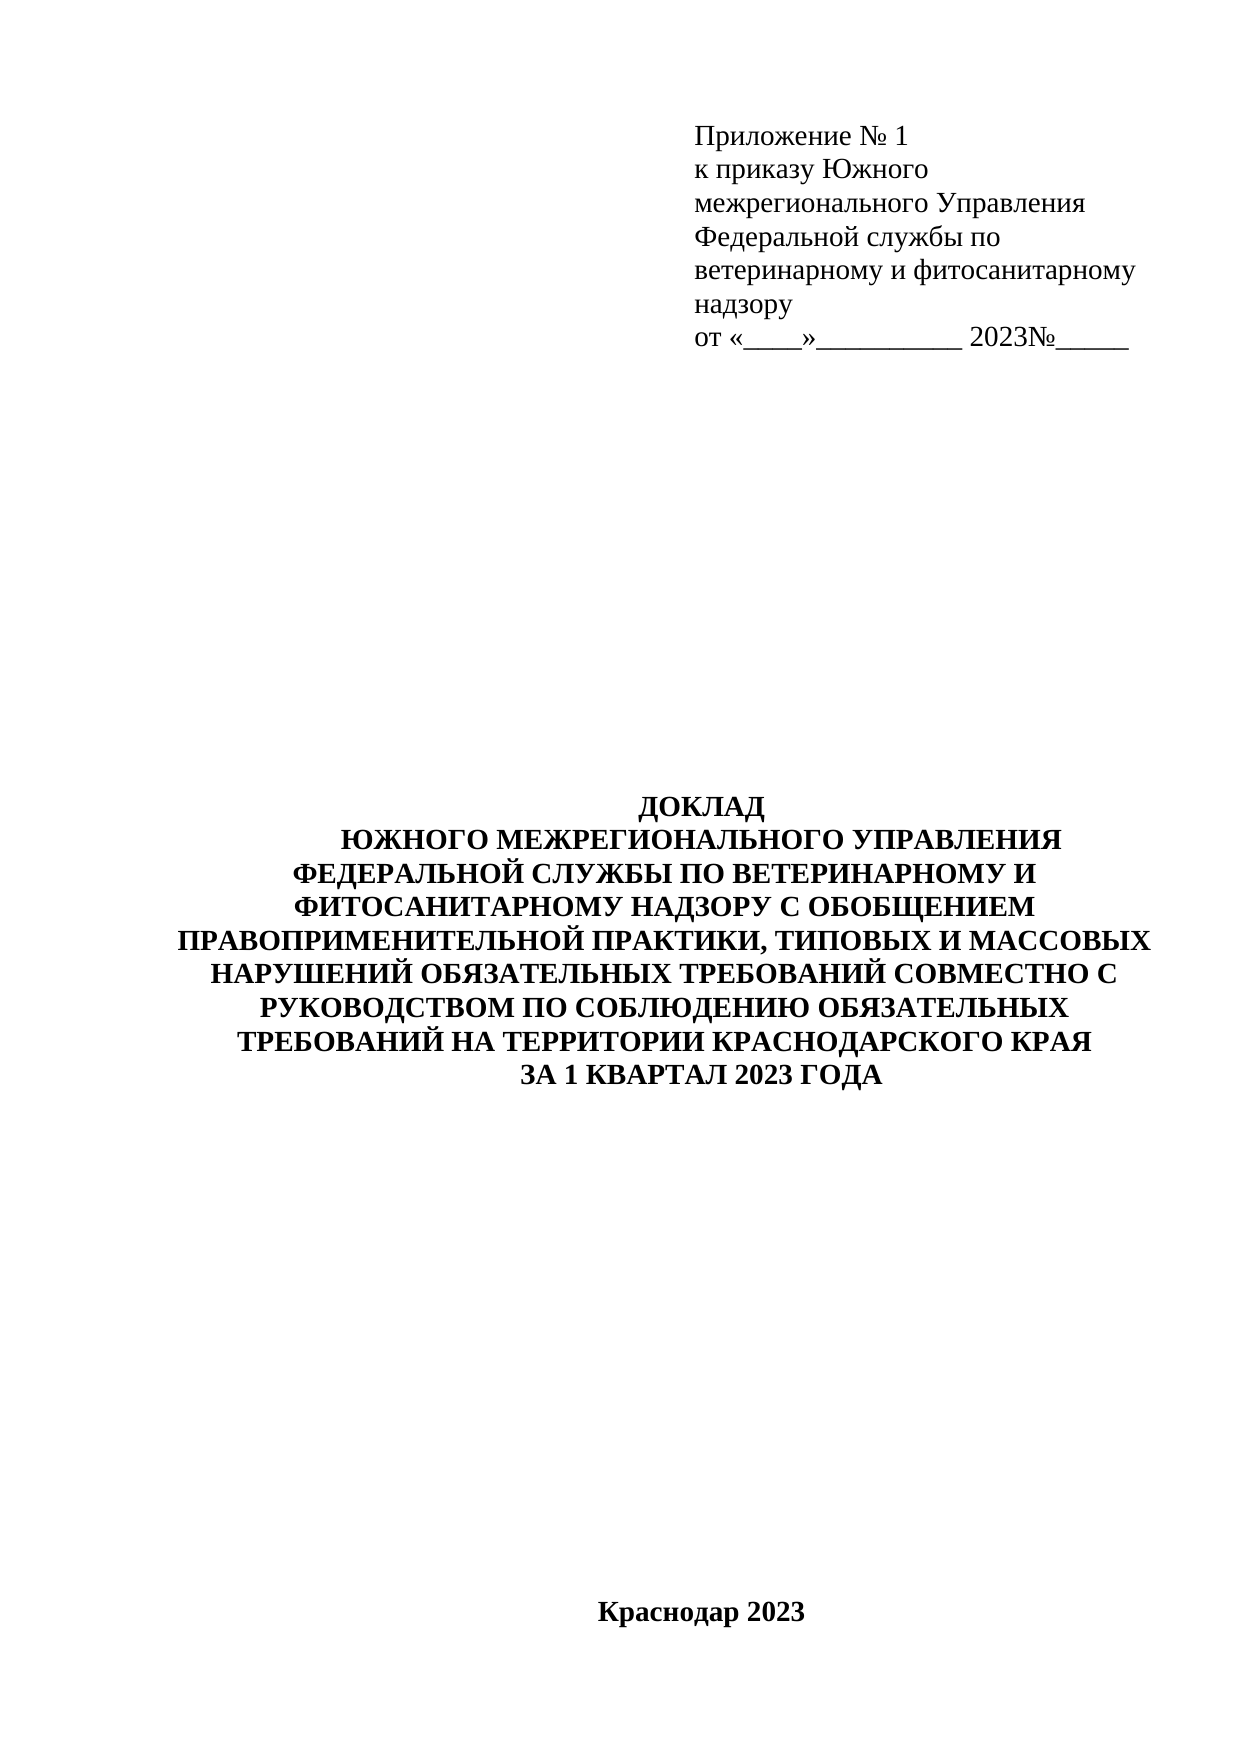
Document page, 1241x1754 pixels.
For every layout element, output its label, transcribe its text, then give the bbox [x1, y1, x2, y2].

text Краснодар 2023 [177, 1594, 1152, 1627]
text от «____»__________ 2023№_____ [694, 319, 1152, 353]
text ЮЖНОГО МЕЖРЕГИОНАЛЬНОГО УПРАВЛЕНИЯ ФЕДЕРАЛЬНОЙ СЛУЖБЫ ПО ВЕТЕРИНАРНОМУ И ФИТОСАНИТАРНОМУ НАДЗОРУ С ОБОБЩЕНИЕМ ПРАВОПРИМЕНИТЕЛЬНОЙ ПРАКТИКИ, ТИПОВЫХ И МАССОВЫХ НАРУШЕНИЙ ОБЯЗАТЕЛЬНЫХ ТРЕБОВАНИЙ СОВМЕСТНО С РУКОВОДСТВОМ ПО СОБЛЮДЕНИЮ ОБЯЗАТЕЛЬНЫХ ТРЕБОВАНИЙ НА ТЕРРИТОРИИ КРАСНОДАРСКОГО КРАЯ [177, 822, 1152, 1057]
text Приложение № 1 [694, 118, 1152, 152]
text ЗА 1 КВАРТАЛ 2023 ГОДА [177, 1057, 1152, 1091]
text к приказу Южного межрегионального Управления Федеральной службы по ветеринарному и фитосанитарному надзору [694, 152, 1152, 319]
text ДОКЛАД [177, 789, 1152, 822]
